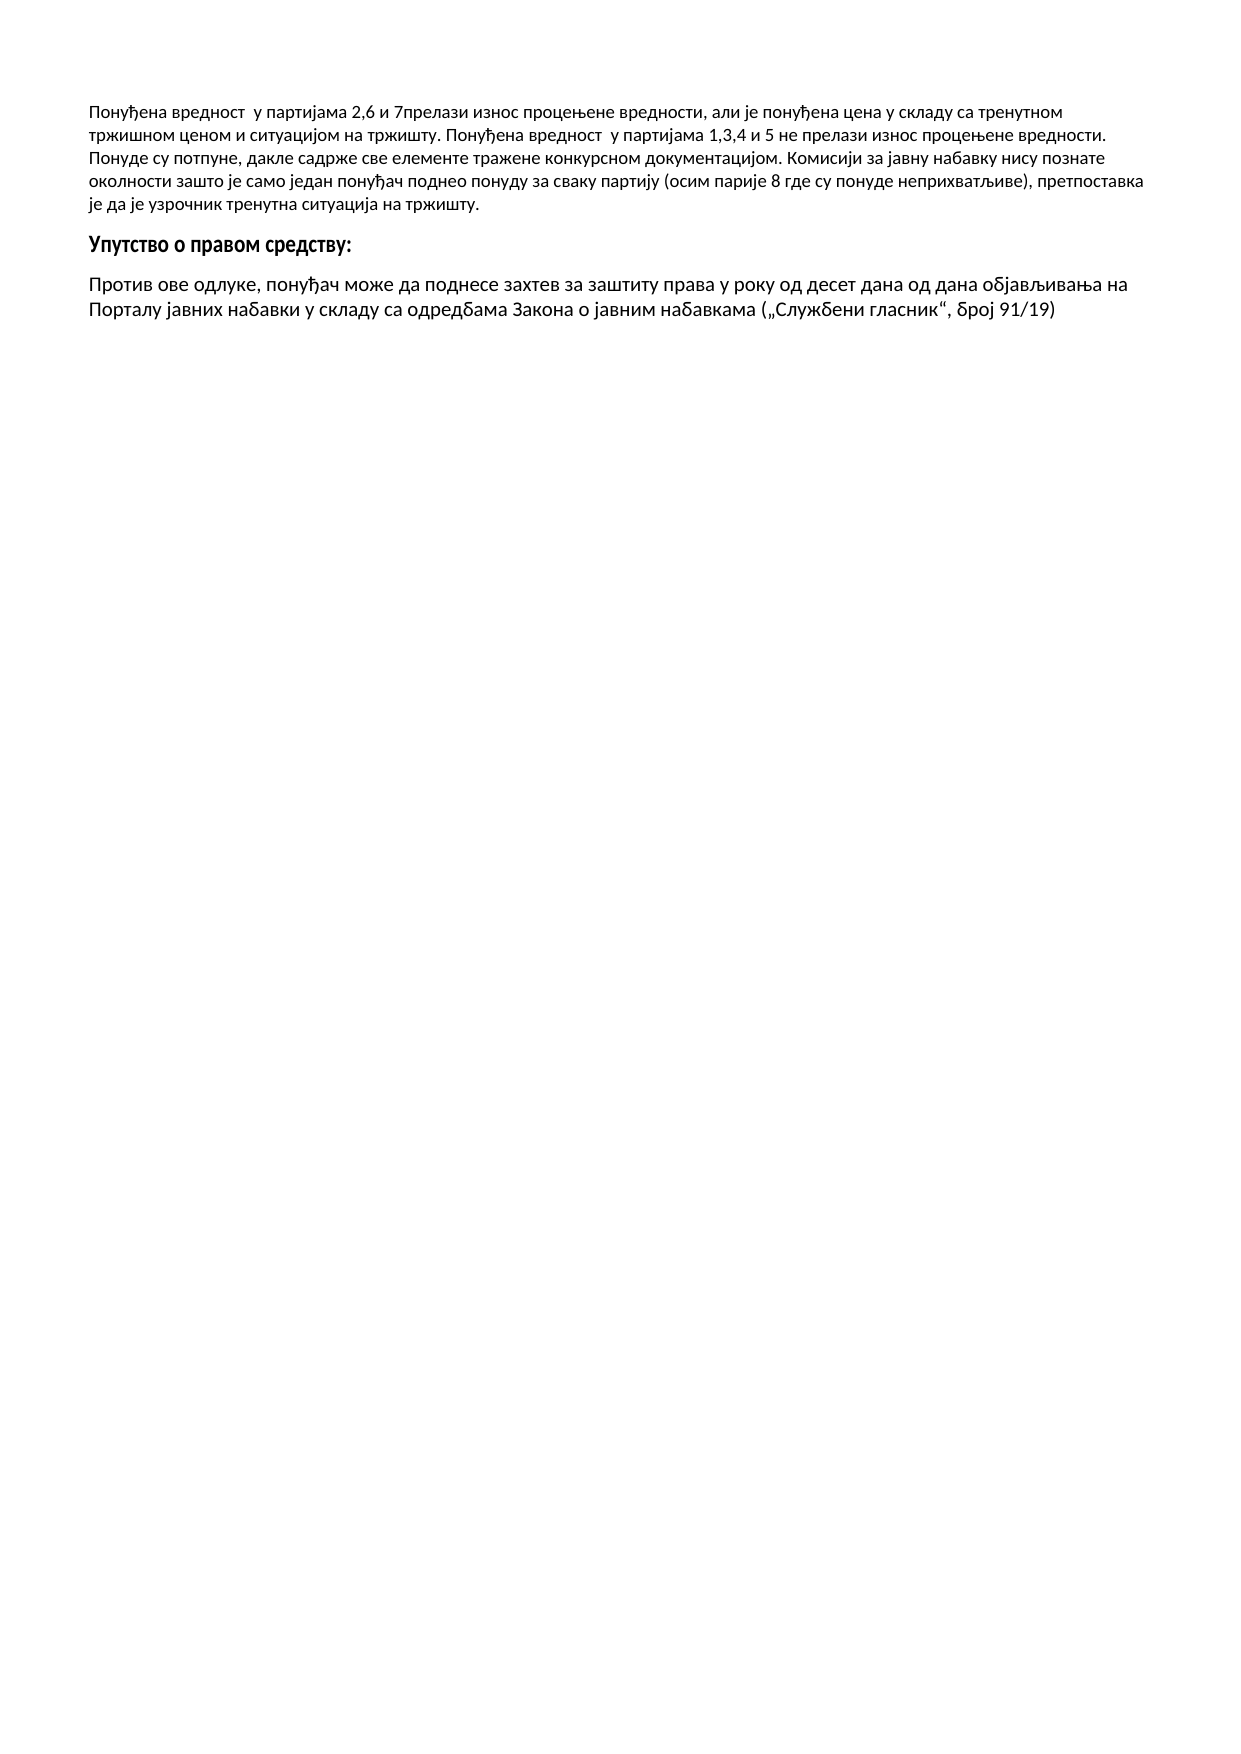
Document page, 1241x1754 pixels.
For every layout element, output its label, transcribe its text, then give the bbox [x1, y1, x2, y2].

text Упутство о правом средству: [89, 228, 1152, 258]
text Против ове одлуке, понуђач може да поднесе захтев за заштиту права у року од десет дана од дана објављивања на Порталу јавних набавки у складу са одредбама Закона о јавним набавкама („Службени гласник“, број 91/19) [89, 271, 1152, 322]
text Понуђена вредност у партијама 2,6 и 7прелази износ процењене вредности, али је понуђена цена у складу са тренутном тржишном ценом и ситуацијом на тржишту. Понуђена вредност у партијама 1,3,4 и 5 не прелази износ процењене вредности. Понуде су потпуне, дакле садрже све елементе тражене конкурсном документацијом. Комисији за јавну набавку нису познате околности зашто је само један понуђач поднео понуду за сваку партију (осим парије 8 где су понуде неприхватљиве), претпоставка је да је узрочник тренутна ситуација на тржишту. [89, 101, 1152, 215]
